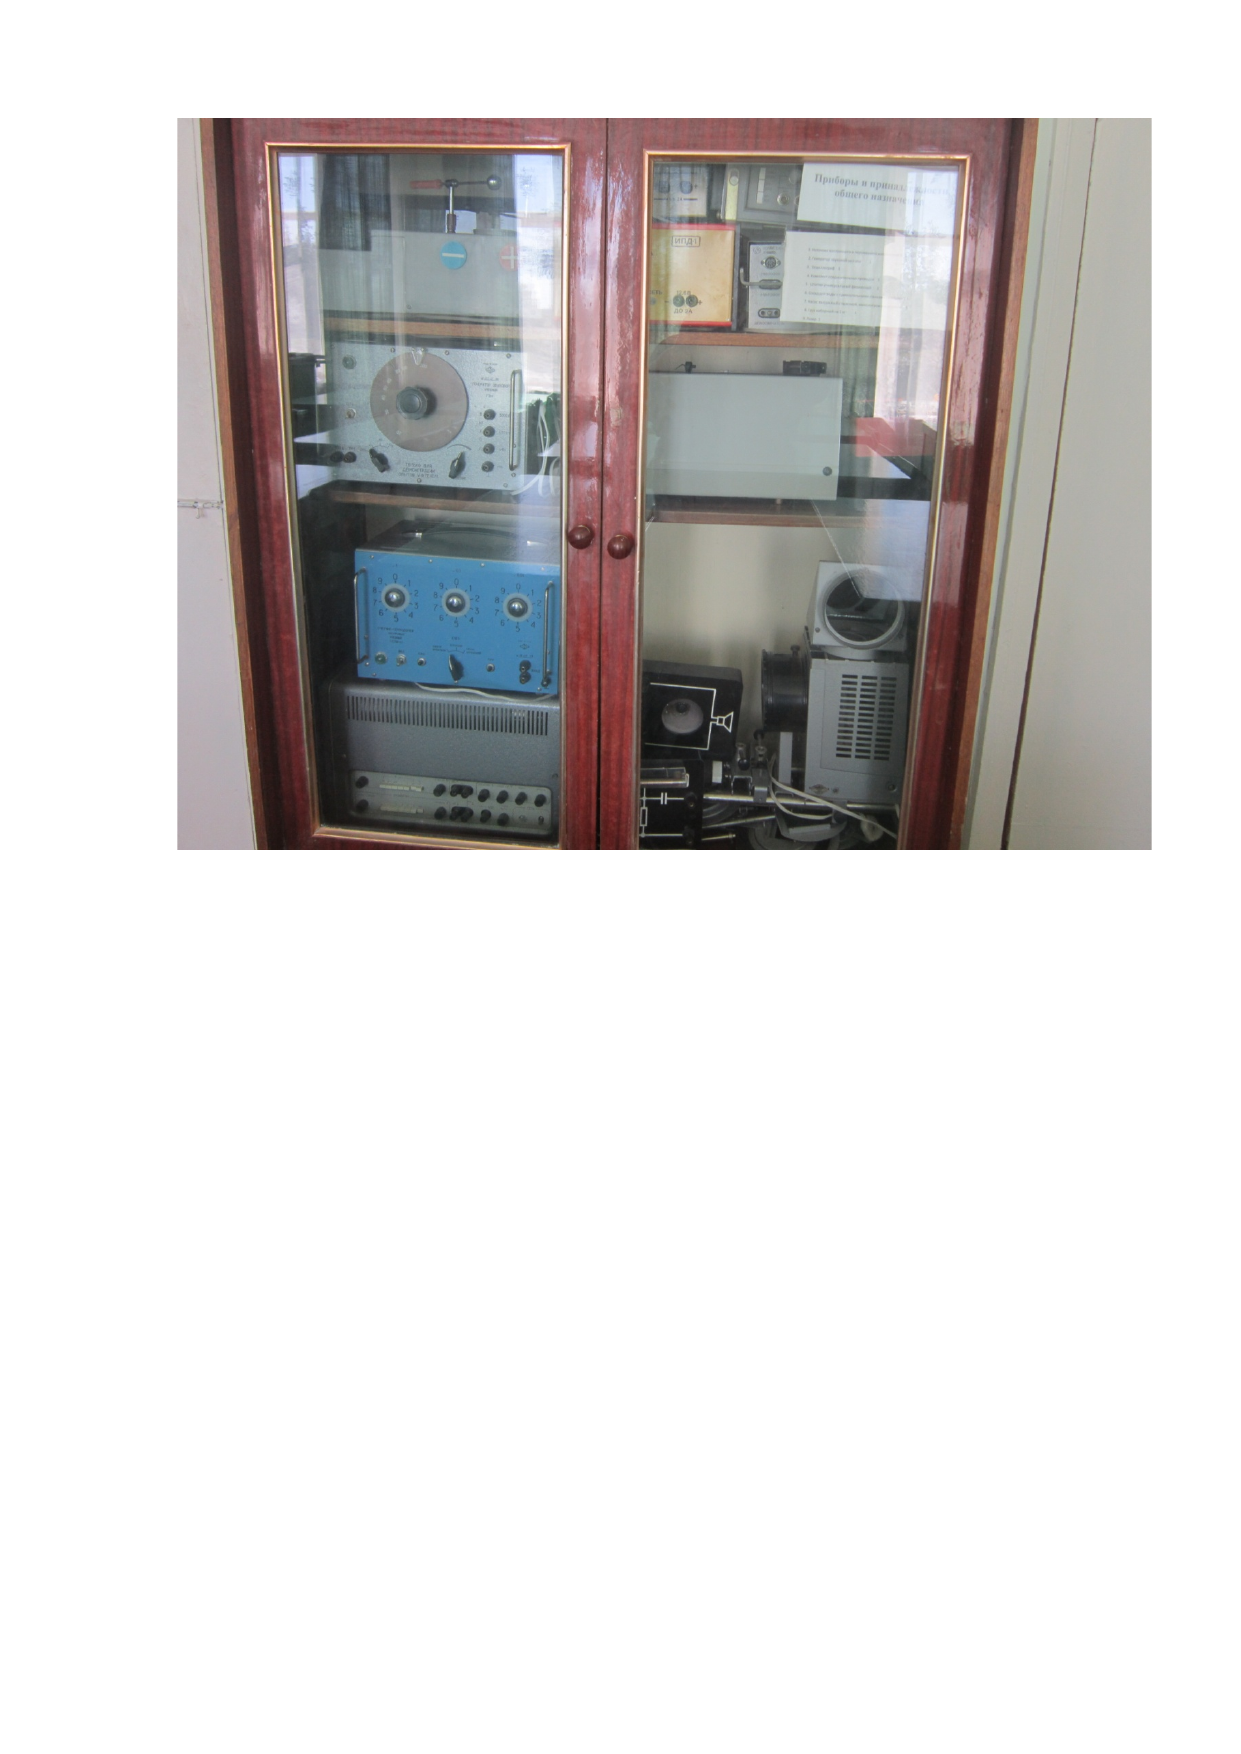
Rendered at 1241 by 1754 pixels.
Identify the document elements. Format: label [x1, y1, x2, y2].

picture [177, 118, 1152, 850]
